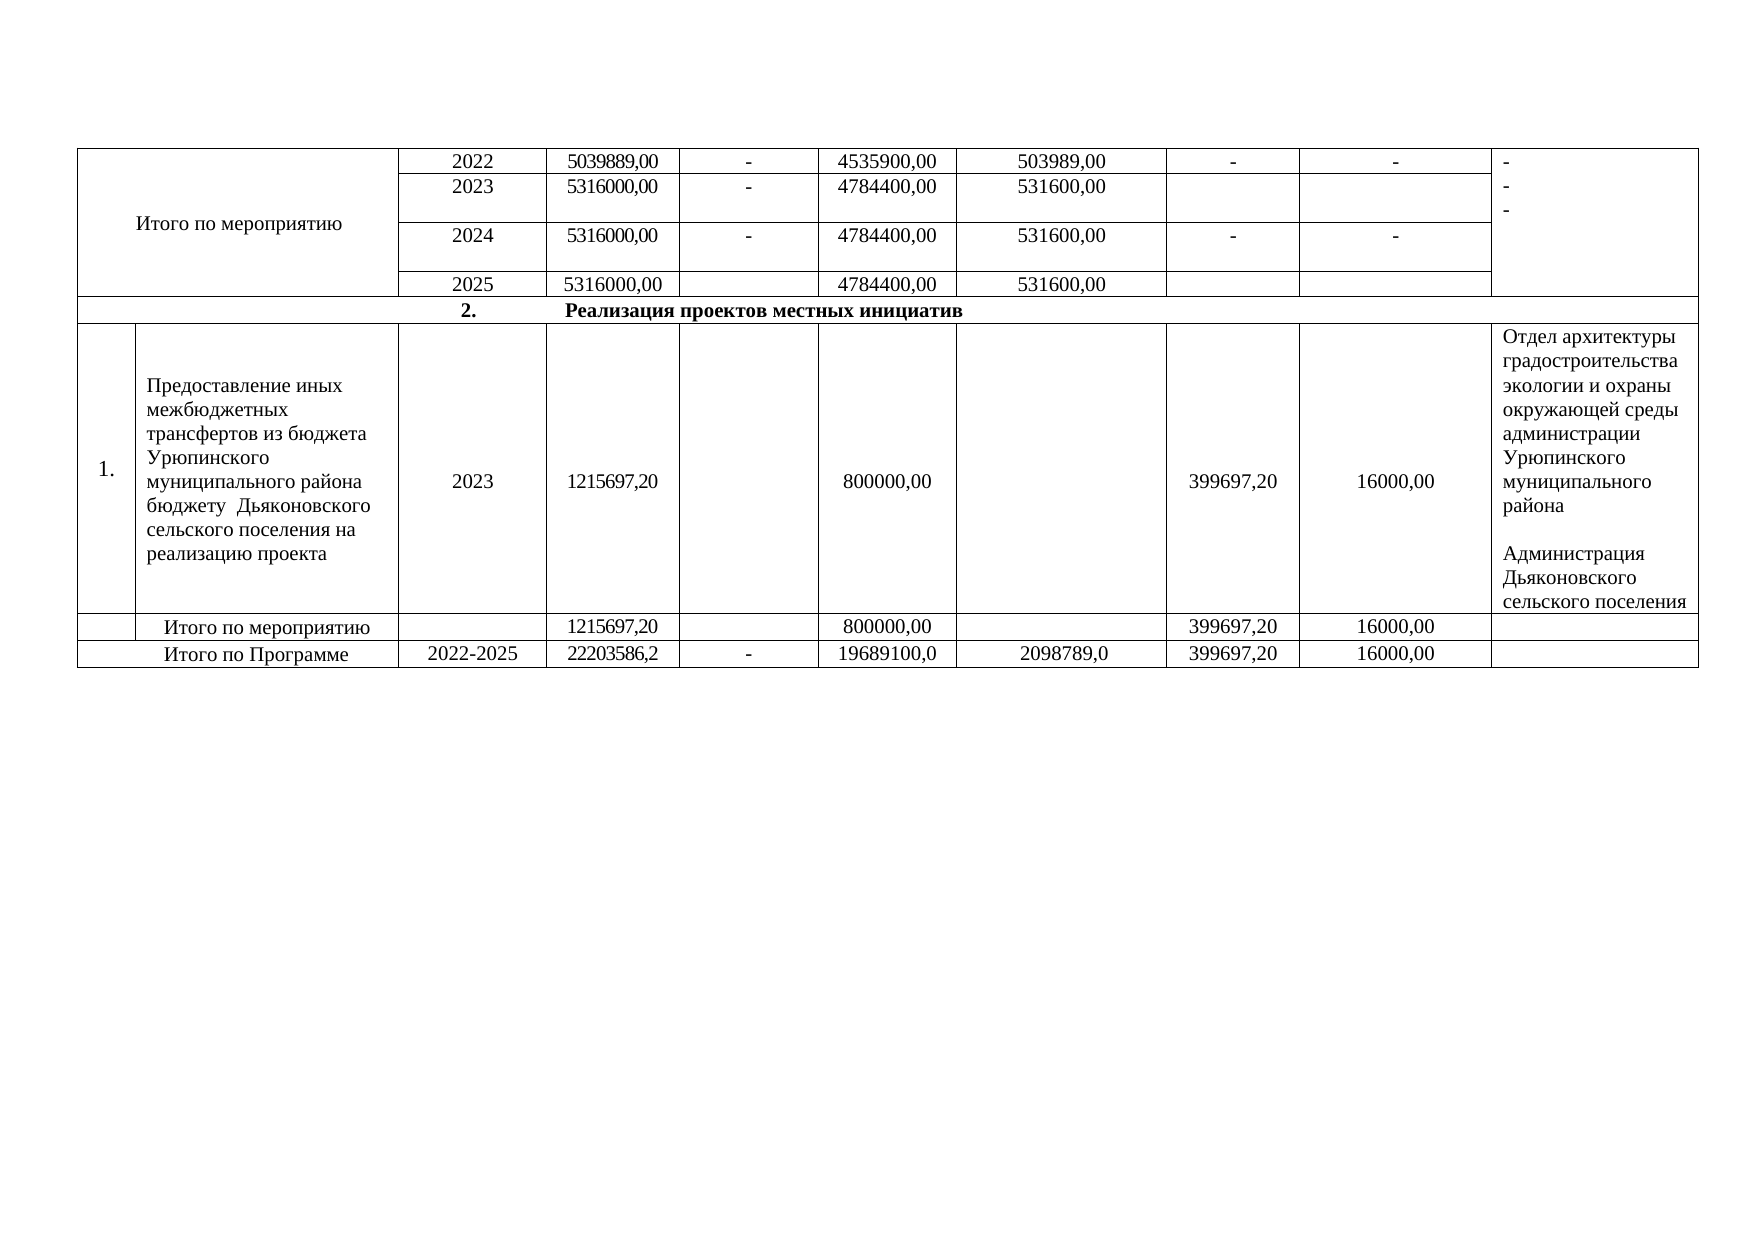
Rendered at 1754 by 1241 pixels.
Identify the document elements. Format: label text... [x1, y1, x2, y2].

table_cell 4784400,00 [819, 223, 956, 271]
table_cell - [1300, 149, 1491, 173]
table_cell 16000,00 [1300, 614, 1491, 640]
table_cell 2. Реализация проектов местных инициатив [78, 297, 1698, 323]
table_cell - [1300, 223, 1491, 271]
table_cell [1167, 272, 1299, 296]
table_cell 399697,20 [1167, 324, 1299, 613]
table_cell [399, 614, 546, 640]
table_cell 2023 [399, 324, 546, 613]
table_cell 399697,20 [1167, 614, 1299, 640]
table_cell [78, 614, 135, 640]
table_cell [1300, 272, 1491, 296]
table_cell 1215697,20 [547, 614, 679, 640]
table_cell [1492, 614, 1698, 640]
table_cell 4784400,00 [819, 174, 956, 222]
table_cell 22203586,2 [547, 641, 679, 667]
table_cell 531600,00 [957, 272, 1166, 296]
table_cell 2025 [399, 272, 546, 296]
table_cell - [680, 174, 818, 222]
table_cell 4535900,00 [819, 149, 956, 173]
table_cell Итого по мероприятию [136, 614, 398, 640]
table_cell 16000,00 [1300, 324, 1491, 613]
table_cell - [680, 149, 818, 173]
table_cell Итого по Программе [78, 641, 398, 667]
table_cell [1300, 174, 1491, 222]
table_cell - - - [1492, 149, 1698, 296]
table_cell 800000,00 [819, 324, 956, 613]
table_cell [680, 272, 818, 296]
table_cell [1167, 174, 1299, 222]
table_cell 531600,00 [957, 174, 1166, 222]
table_cell [1492, 641, 1698, 667]
table_cell 19689100,0 [819, 641, 956, 667]
table_cell 1215697,20 [547, 324, 679, 613]
table_cell 2022-2025 [399, 641, 546, 667]
table_cell 503989,00 [957, 149, 1166, 173]
table_cell 5316000,00 [547, 174, 679, 222]
table_cell 16000,00 [1300, 641, 1491, 667]
table_cell 2022 [399, 149, 546, 173]
table_cell 531600,00 [957, 223, 1166, 271]
table_cell [680, 614, 818, 640]
table_cell Предоставление иных межбюджетных трансфертов из бюджета Урюпинского муниципального района бюджету Дьяконовского сельского поселения на реализацию проекта [136, 324, 398, 613]
table_cell 2024 [399, 223, 546, 271]
table_cell 5316000,00 [547, 223, 679, 271]
table_cell - [1167, 149, 1299, 173]
table_cell 800000,00 [819, 614, 956, 640]
table_cell - [1167, 223, 1299, 271]
table_cell Итого по мероприятию [78, 149, 398, 296]
table_cell [957, 324, 1166, 613]
table_cell 2098789,0 [957, 641, 1166, 667]
table_cell Отдел архитектуры градостроительства экологии и охраны окружающей среды администрации Урюпинского муниципального района Администрация Дьяконовского сельского поселения [1492, 324, 1698, 613]
table_cell 5039889,00 [547, 149, 679, 173]
table_cell 1. [78, 324, 135, 613]
table_cell 399697,20 [1167, 641, 1299, 667]
table_cell 2023 [399, 174, 546, 222]
table_cell - [680, 223, 818, 271]
table_cell [957, 614, 1166, 640]
table_cell 4784400,00 [819, 272, 956, 296]
table_cell [680, 324, 818, 613]
table_cell 5316000,00 [547, 272, 679, 296]
table_cell - [680, 641, 818, 667]
